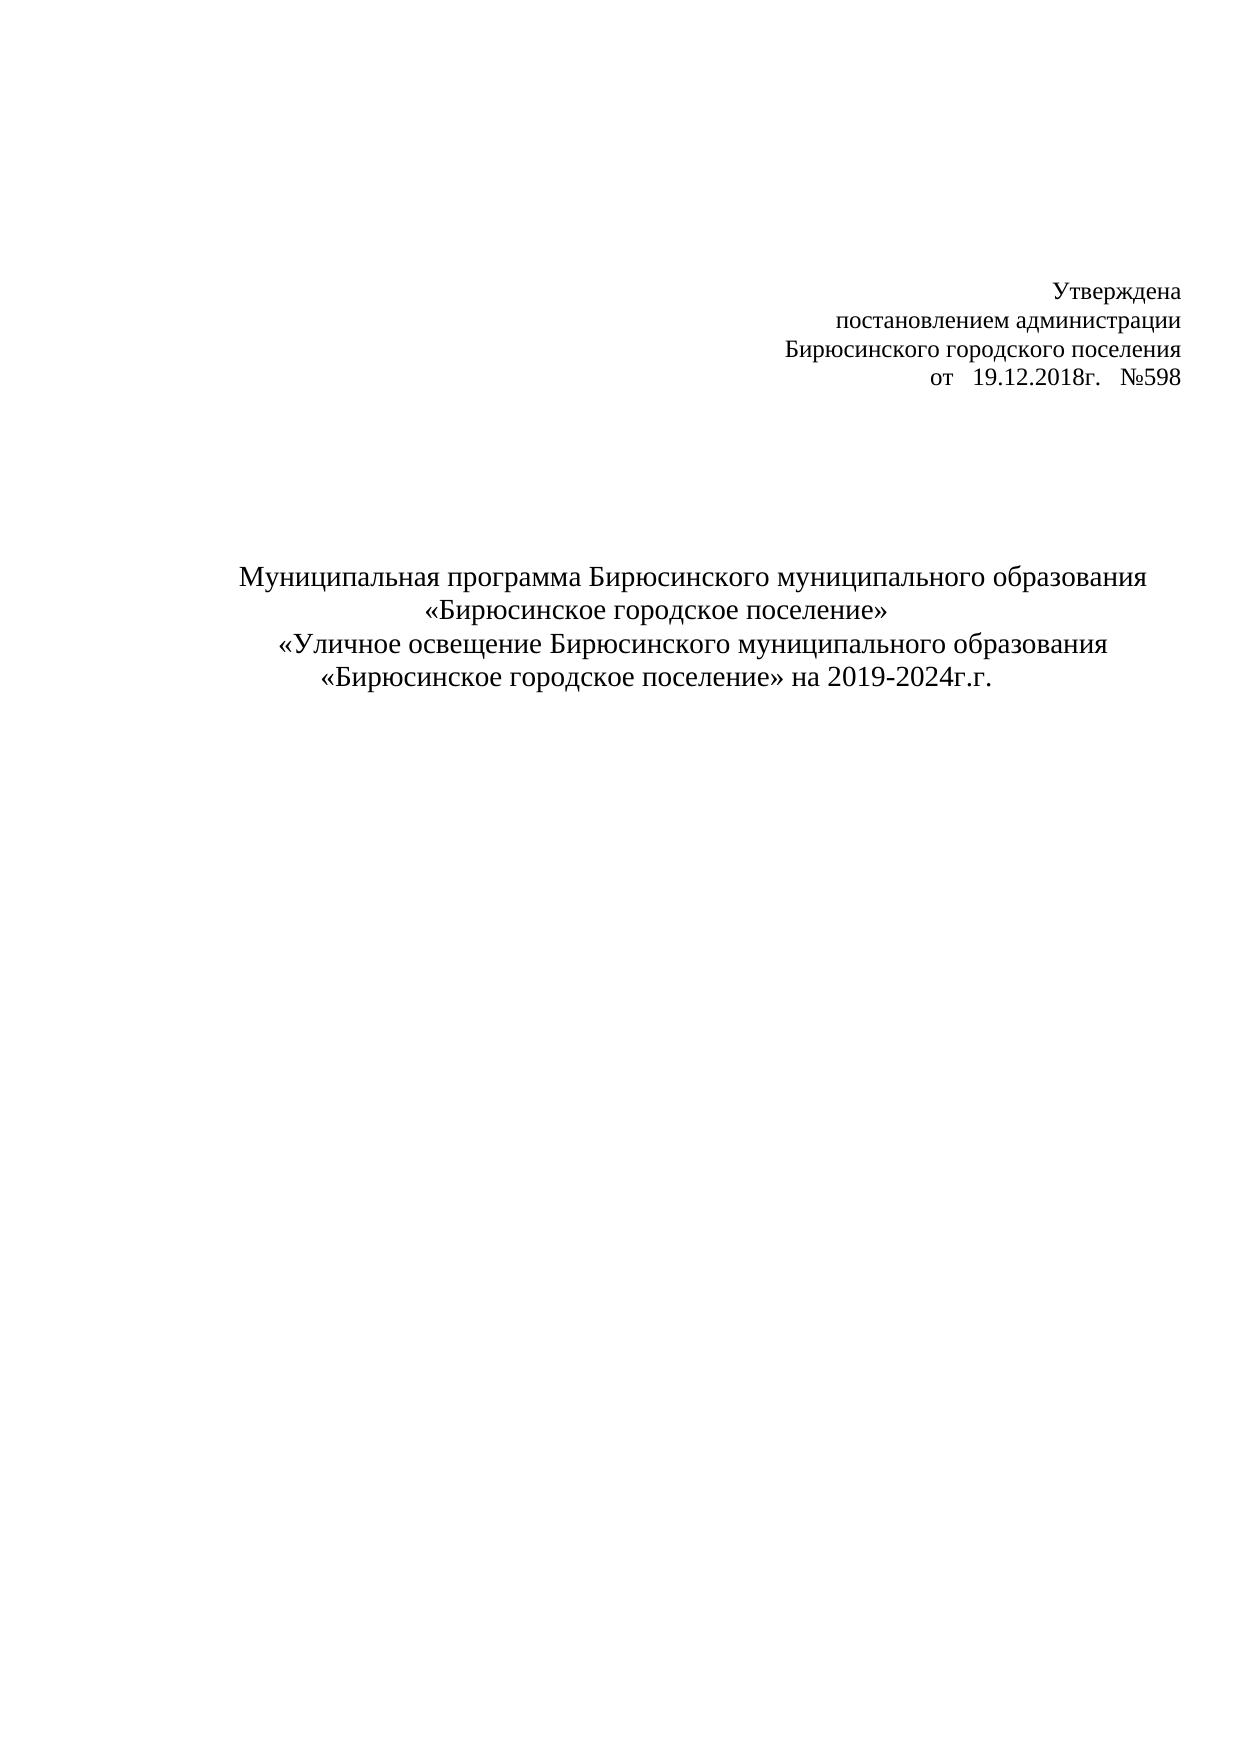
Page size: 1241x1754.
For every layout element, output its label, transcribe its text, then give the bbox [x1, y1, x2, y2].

text Муниципальная программа Бирюсинского муниципального образования «Бирюсинское городское поселение» [131, 559, 1181, 626]
text от 19.12.2018г. №598 [131, 362, 1181, 391]
text Бирюсинского городского поселения [131, 334, 1181, 362]
text «Уличное освещение Бирюсинского муниципального образования «Бирюсинское городское поселение» на 2019-2024г.г. [131, 626, 1181, 693]
text Утверждена [131, 276, 1181, 305]
text постановлением администрации [131, 305, 1181, 334]
